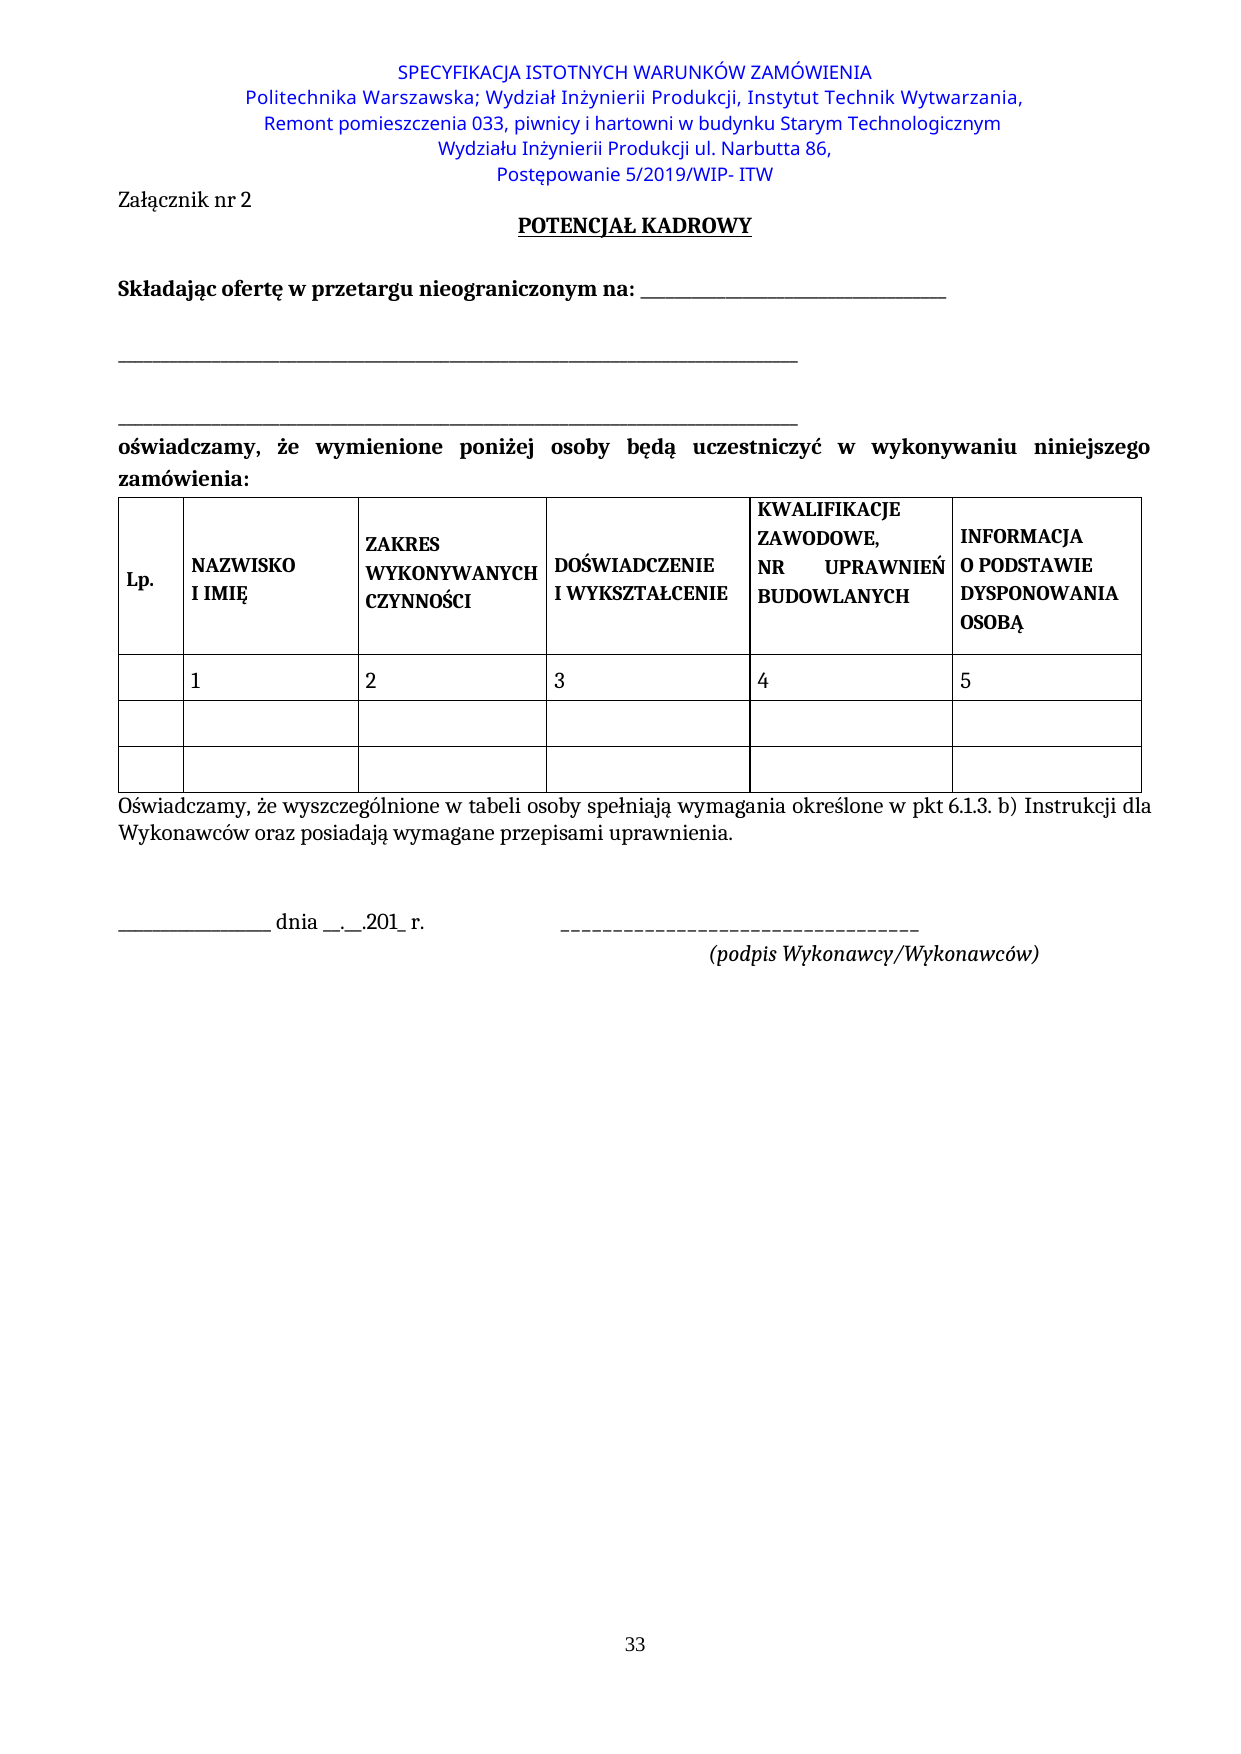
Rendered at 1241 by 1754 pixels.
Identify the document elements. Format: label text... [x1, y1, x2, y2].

text ________________________________________________________________________________ [118, 339, 1152, 366]
text Składając ofertę w przetargu nieograniczonym na: ____________________________________ [118, 276, 1152, 302]
text ________________________________________________________________________________ [118, 402, 1152, 429]
table_cell 2 [359, 655, 546, 700]
table_cell 3 [547, 655, 749, 700]
table_cell [184, 747, 358, 792]
table_header DOŚWIADCZENIE I WYKSZTAŁCENIE [547, 498, 749, 654]
table_cell 5 [953, 655, 1141, 700]
text __________________ dnia __.__.201_ r. __________________________________ [118, 909, 1152, 935]
table_cell [547, 747, 749, 792]
table_cell [359, 747, 546, 792]
table_cell [953, 747, 1141, 792]
table_cell [751, 701, 952, 746]
table_cell [751, 747, 952, 792]
table_cell [119, 655, 183, 700]
text POTENCJAŁ KADROWY [118, 213, 1152, 239]
table_header NAZWISKO I IMIĘ [184, 498, 358, 654]
table_cell [953, 701, 1141, 746]
table_cell [119, 747, 183, 792]
table_header Zakres wykonywanych czynności [359, 498, 546, 654]
text (podpis Wykonawcy/Wykonawców) [634, 940, 1152, 967]
table_cell [359, 701, 546, 746]
table_header Kwalifikacje zawodowe, NR UPRAWNIEŃ BUDOWLANYCH [751, 498, 952, 654]
text oświadczamy, że wymienione poniżej osoby będą uczestniczyć w wykonywaniu niniejszego zamówienia: [118, 434, 1152, 492]
text Oświadczamy, że wyszczególnione w tabeli osoby spełniają wymagania określone w pkt 6.1.3. b) Instrukcji dla Wykonawców oraz posiadają wymagane przepisami uprawnienia. [118, 793, 1152, 846]
table_header Lp. [119, 498, 183, 654]
text Załącznik nr 2 [118, 187, 1152, 213]
table_cell [119, 701, 183, 746]
table_header Informacja o podstawie dysponowania osobą [953, 498, 1141, 654]
table_cell 1 [184, 655, 358, 700]
table_cell [547, 701, 749, 746]
table_cell [184, 701, 358, 746]
table_cell 4 [751, 655, 952, 700]
